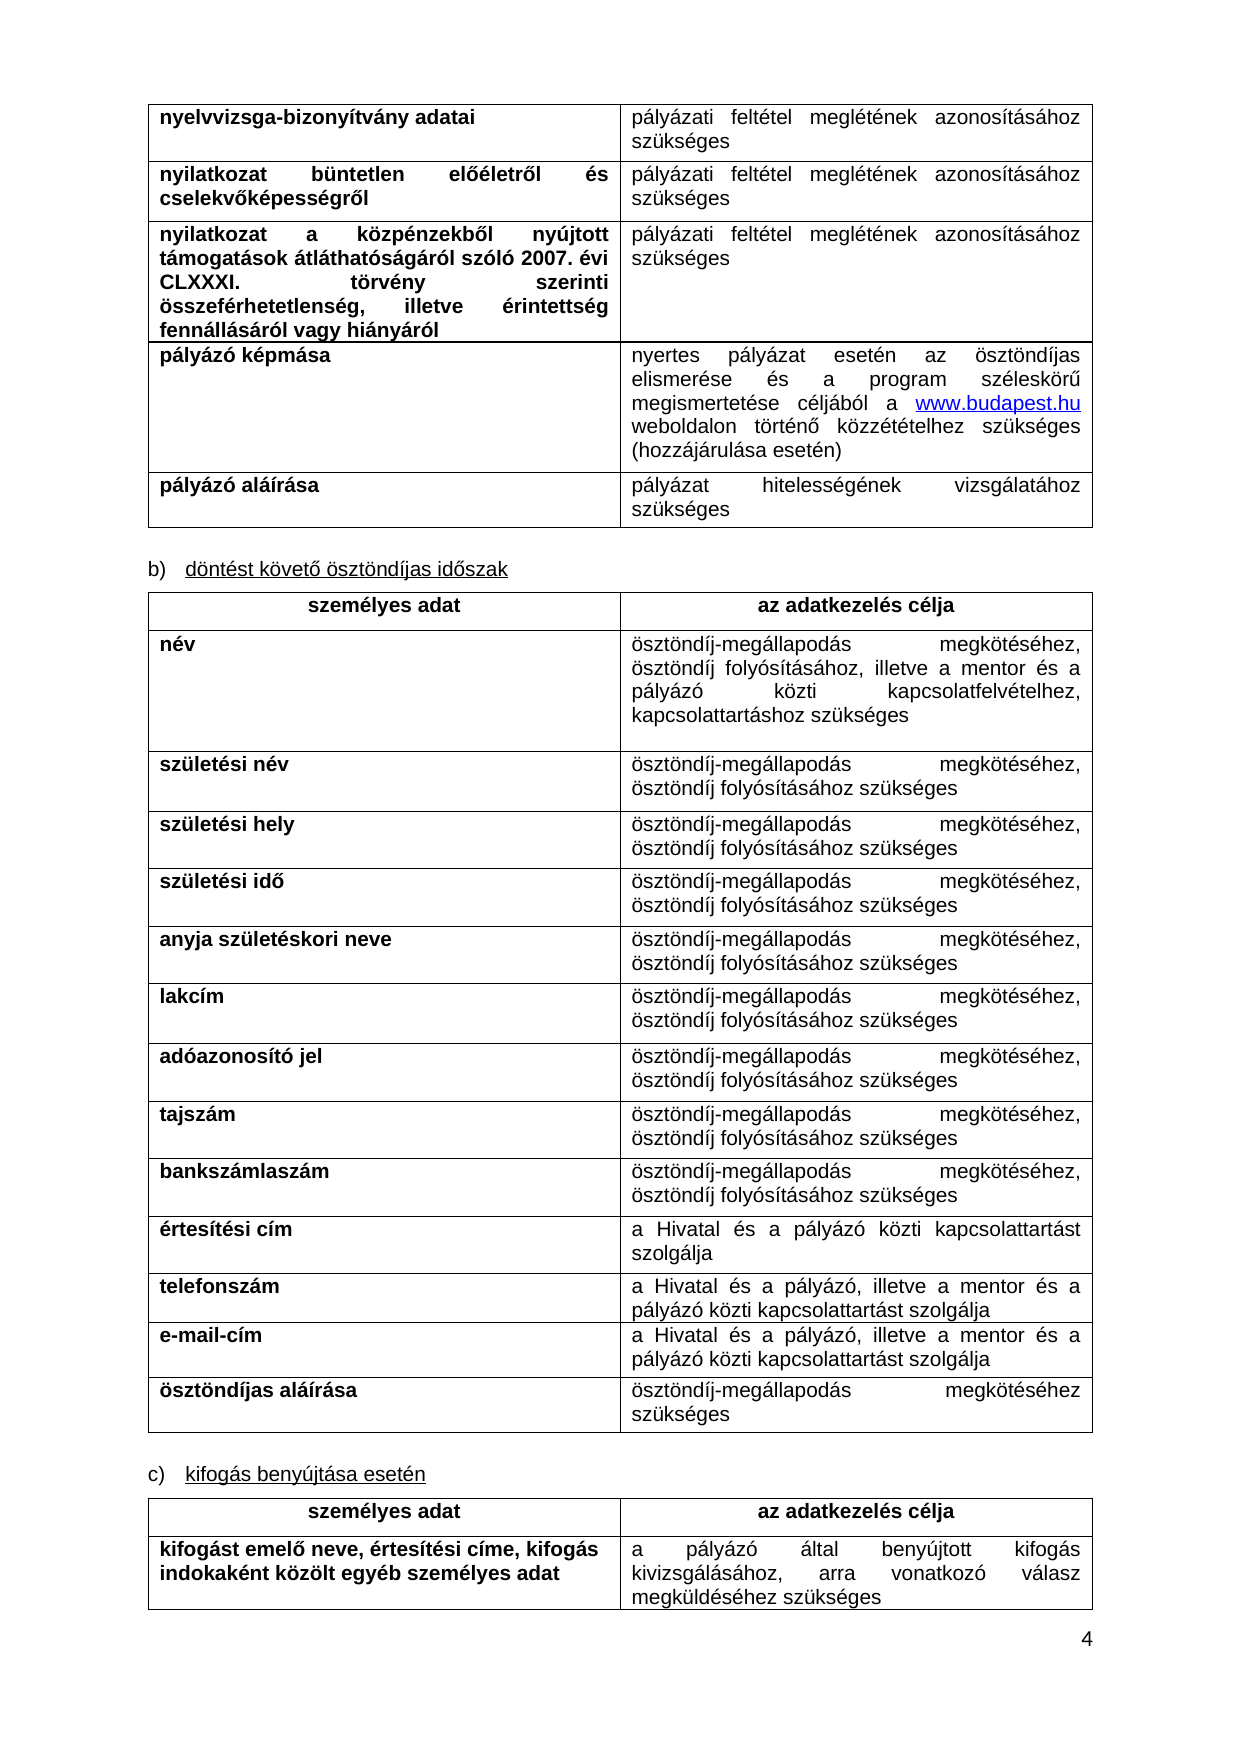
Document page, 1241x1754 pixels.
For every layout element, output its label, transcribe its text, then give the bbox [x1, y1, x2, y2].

table_cell a pályázó által benyújtott kifogás kivizsgálásához, arra vonatkozó válasz megküldéséhez szükséges [621, 1537, 1092, 1609]
table_cell pályázó aláírása [149, 473, 620, 527]
table_cell ösztöndíj-megállapodás megkötéséhez, ösztöndíj folyósításához szükséges [621, 984, 1092, 1043]
table_cell nyilatkozat a közpénzekből nyújtott támogatások átláthatóságáról szóló 2007. évi CLXXXI. törvény szerinti összeférhetetlenség, illetve érintettség fennállásáról vagy hiányáról [149, 222, 620, 341]
table_cell születési idő [149, 869, 620, 926]
table_cell ösztöndíj-megállapodás megkötéséhez, ösztöndíj folyósításához szükséges [621, 752, 1092, 811]
table_cell születési név [149, 752, 620, 811]
table_cell név [149, 631, 620, 751]
table_cell lakcím [149, 984, 620, 1043]
table_cell ösztöndíj-megállapodás megkötéséhez, ösztöndíj folyósításához szükséges [621, 812, 1092, 868]
table_cell ösztöndíj-megállapodás megkötéséhez, ösztöndíj folyósításához szükséges [621, 1102, 1092, 1158]
table_header személyes adat [149, 593, 620, 630]
table_cell értesítési cím [149, 1217, 620, 1273]
table_cell a Hivatal és a pályázó, illetve a mentor és a pályázó közti kapcsolattartást szolgálja [621, 1323, 1092, 1377]
table_cell ösztöndíj-megállapodás megkötéséhez, ösztöndíj folyósításához szükséges [621, 1159, 1092, 1216]
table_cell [621, 105, 1092, 161]
table_cell nyelvvizsga-bizonyítvány adatai [149, 105, 620, 161]
table_cell ösztöndíj-megállapodás megkötéséhez, ösztöndíj folyósításához szükséges [621, 927, 1092, 983]
table_cell nyilatkozat büntetlen előéletről és cselekvőképességről [149, 162, 620, 221]
list döntést követő ösztöndíjas időszak [148, 556, 1093, 580]
list kifogás benyújtása esetén [148, 1462, 1093, 1486]
table_header személyes adat [149, 1499, 620, 1536]
table_cell telefonszám [149, 1274, 620, 1322]
table_cell a Hivatal és a pályázó közti kapcsolattartást szolgálja [621, 1217, 1092, 1273]
table_cell kifogást emelő neve, értesítési címe, kifogás indokaként közölt egyéb személyes adat [149, 1537, 620, 1609]
table_header az adatkezelés célja [621, 1499, 1092, 1536]
table_cell ösztöndíj-megállapodás megkötéséhez szükséges [621, 1378, 1092, 1432]
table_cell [621, 162, 1092, 221]
table_cell ösztöndíj-megállapodás megkötéséhez, ösztöndíj folyósításához szükséges [621, 1044, 1092, 1101]
table_cell e-mail-cím [149, 1323, 620, 1377]
table_cell adóazonosító jel [149, 1044, 620, 1101]
table_header az adatkezelés célja [621, 593, 1092, 630]
table_cell bankszámlaszám [149, 1159, 620, 1216]
table_cell ösztöndíjas aláírása [149, 1378, 620, 1432]
table_cell pályázati feltétel meglétének azonosításához szükséges [621, 222, 1092, 341]
table_cell pályázat hitelességének vizsgálatához szükséges [621, 473, 1092, 527]
table_cell ösztöndíj-megállapodás megkötéséhez, ösztöndíj folyósításához szükséges [621, 869, 1092, 926]
table_cell a Hivatal és a pályázó, illetve a mentor és a pályázó közti kapcsolattartást szolgálja [621, 1274, 1092, 1322]
table_cell pályázó képmása [149, 343, 620, 472]
table_cell ösztöndíj-megállapodás megkötéséhez, ösztöndíj folyósításához, illetve a mentor és a pályázó közti kapcsolatfelvételhez, kapcsolattartáshoz szükséges [621, 631, 1092, 751]
table_cell anyja születéskori neve [149, 927, 620, 983]
table_cell tajszám [149, 1102, 620, 1158]
table_cell születési hely [149, 812, 620, 868]
table_cell nyertes pályázat esetén az ösztöndíjas elismerése és a program széleskörű megismertetése céljából a www.budapest.hu weboldalon történő közzétételhez szükséges (hozzájárulása esetén) [621, 343, 1092, 472]
